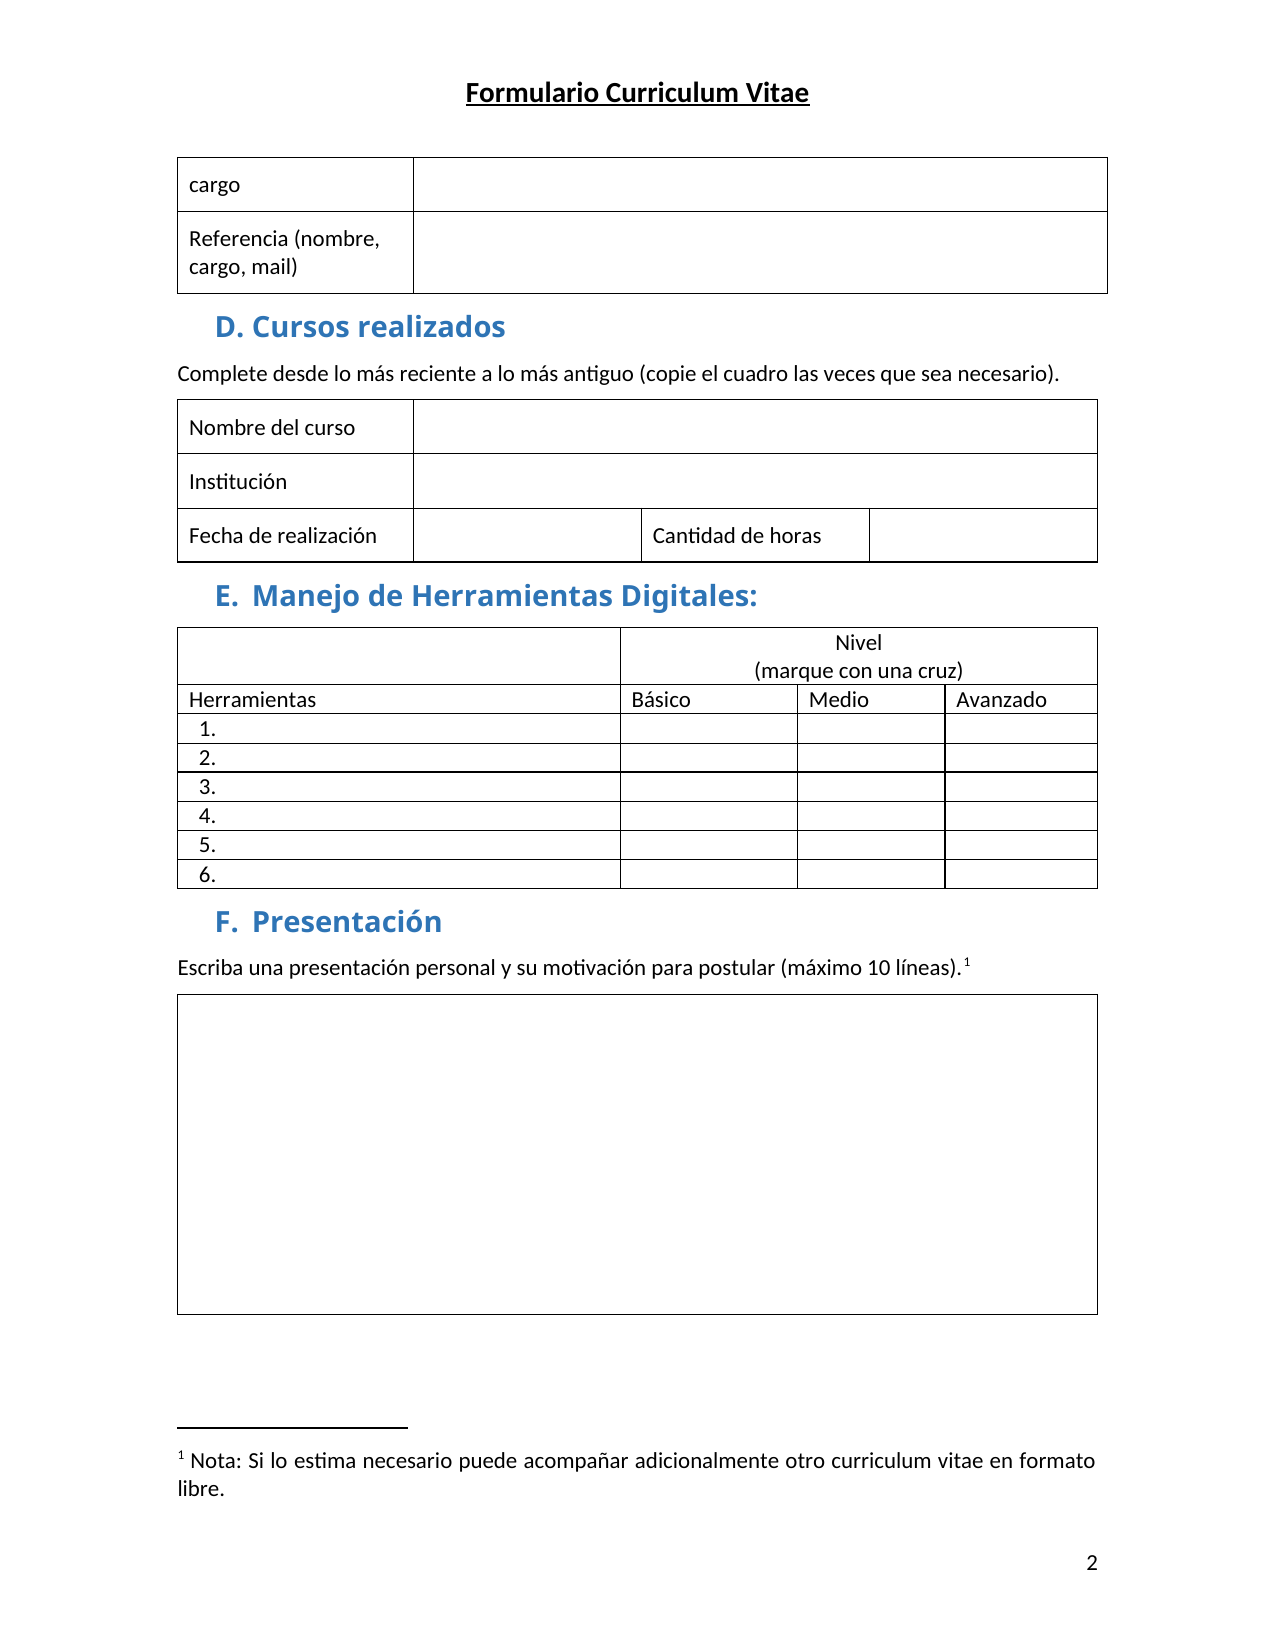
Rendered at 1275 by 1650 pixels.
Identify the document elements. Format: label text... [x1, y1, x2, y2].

table_cell [621, 831, 797, 859]
table_header Nivel (marque con una cruz) [621, 628, 1097, 684]
table_cell [178, 802, 620, 829]
table_cell Básico [621, 685, 797, 713]
table_header Nombre del curso [178, 400, 413, 453]
table_cell [621, 860, 797, 888]
table_cell [414, 454, 1097, 507]
table_cell [178, 744, 620, 771]
table_cell [798, 714, 944, 742]
table_cell [798, 802, 944, 829]
table_header [414, 400, 1097, 453]
text Complete desde lo más reciente a lo más antiguo (copie el cuadro las veces que sea necesario). [177, 359, 1098, 387]
table_cell [414, 158, 1107, 211]
table_cell [946, 773, 1097, 801]
table_cell [621, 802, 797, 829]
table_cell [798, 744, 944, 771]
table_cell [946, 831, 1097, 859]
text Escriba una presentación personal y su motivación para postular (máximo 10 líneas). [177, 953, 1098, 981]
table_cell Referencia (nombre, cargo, mail) [178, 212, 413, 293]
table_cell [870, 509, 1097, 561]
table_cell Institución [178, 454, 413, 507]
table_cell [798, 860, 944, 888]
table_cell [414, 212, 1107, 293]
table_cell Fecha de realización [178, 509, 413, 561]
table_cell Cantidad de horas [642, 509, 869, 561]
table_cell [946, 714, 1097, 742]
subtitle Cursos realizados [214, 307, 1098, 346]
table_cell [946, 744, 1097, 771]
table_cell [946, 860, 1097, 888]
table_header [178, 995, 1097, 1314]
table_cell [621, 714, 797, 742]
table_header [178, 628, 620, 684]
table_cell Medio [798, 685, 944, 713]
table_cell Avanzado [946, 685, 1097, 713]
table_cell [178, 714, 620, 742]
table_cell [178, 773, 620, 801]
table_cell [414, 509, 641, 561]
subtitle Manejo de Herramientas Digitales: [214, 575, 1098, 615]
table_cell [946, 802, 1097, 829]
subtitle Presentación [214, 901, 1098, 941]
table_cell [178, 860, 620, 888]
table_cell Herramientas [178, 685, 620, 713]
table_cell [621, 744, 797, 771]
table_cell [178, 158, 413, 211]
table_cell [798, 831, 944, 859]
table_cell [798, 773, 944, 801]
table_cell [621, 773, 797, 801]
table_cell [178, 831, 620, 859]
